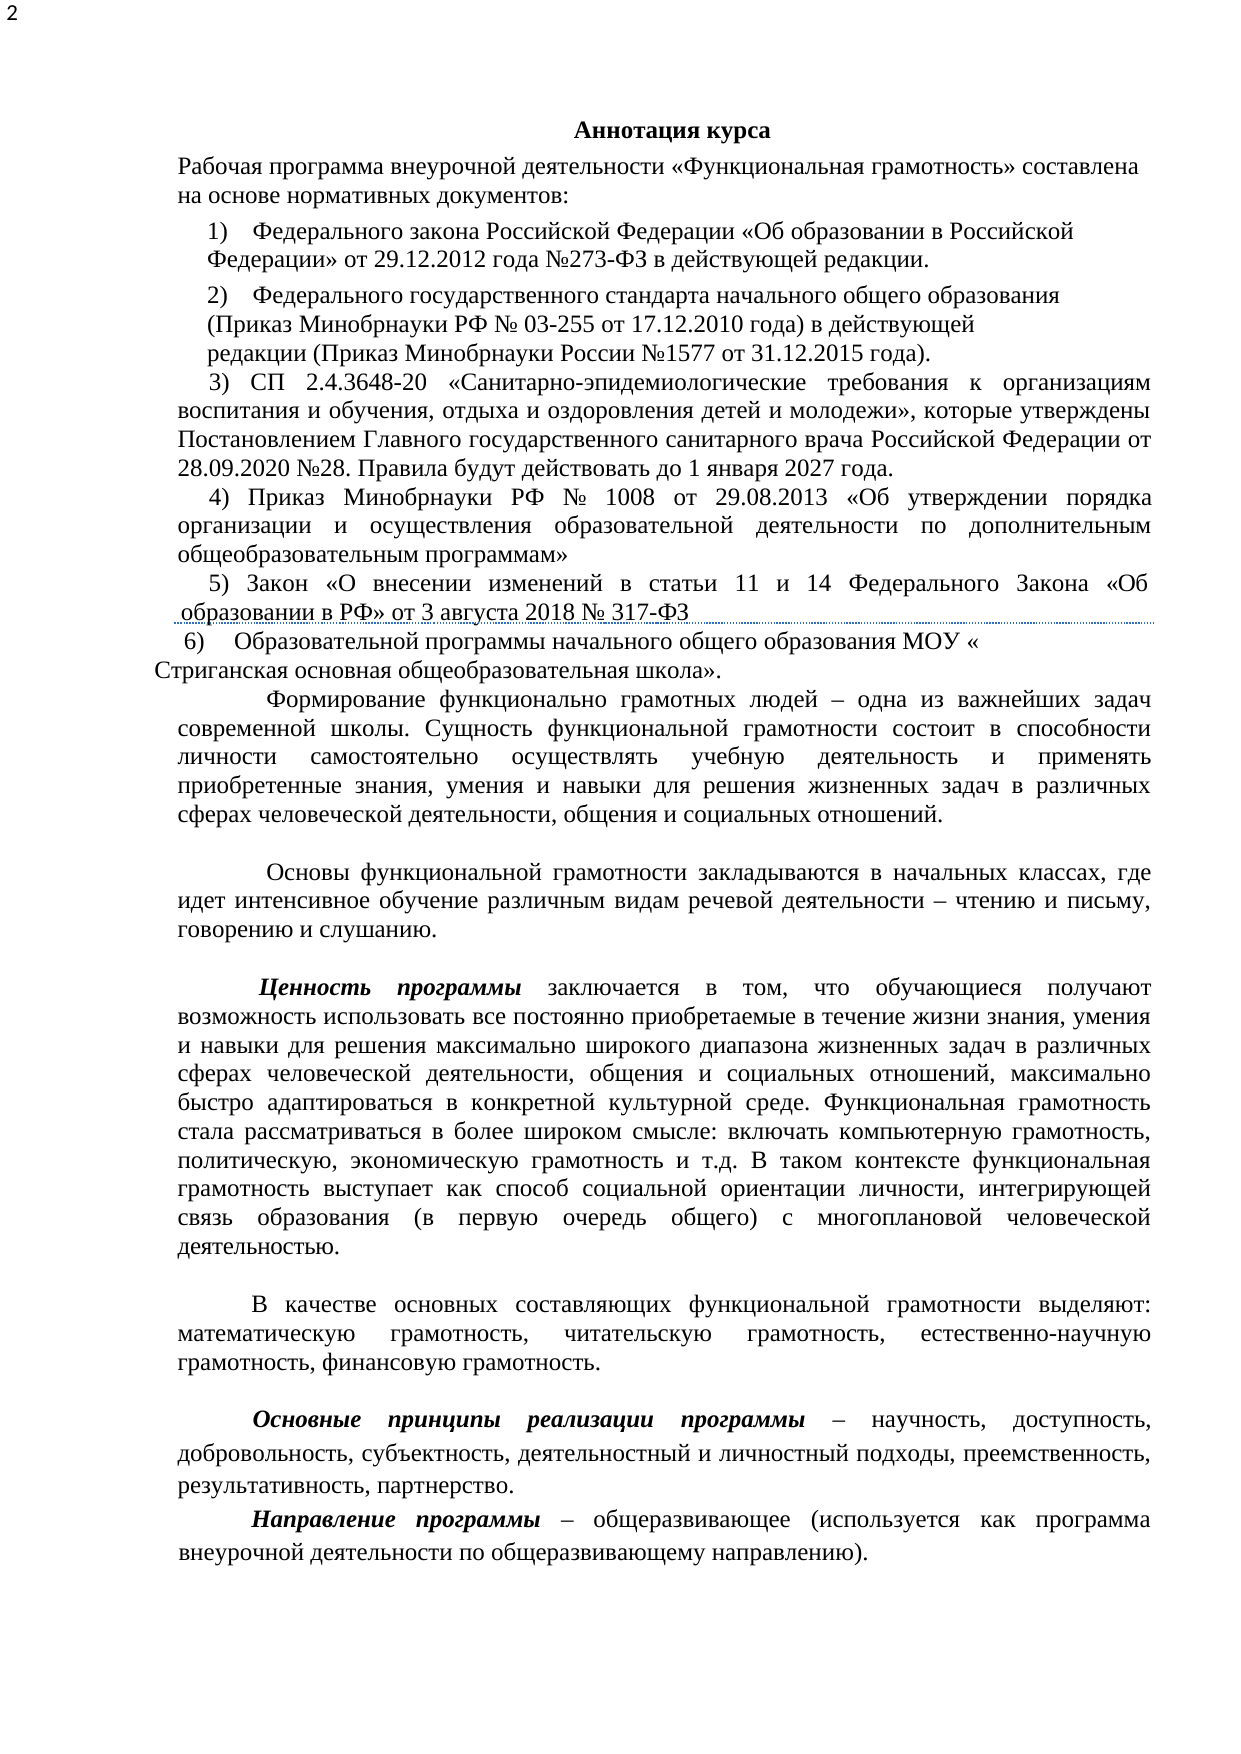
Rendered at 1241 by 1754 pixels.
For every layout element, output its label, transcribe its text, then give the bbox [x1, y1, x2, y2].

list Федерального закона Российской Федерации «Об образовании в Российской Федерации» от 29.12.2012 года №273-ФЗ в действующей редакции. [207, 216, 1074, 273]
text Основные принципы реализации программы – научность, доступность, добровольность, субъектность, деятельностный и личностный подходы, преемственность, результативность, партнерство. [177, 1404, 1152, 1499]
text Аннотация курса [177, 115, 1167, 144]
text Ценность программы заключается в том, что обучающиеся получают возможность использовать все постоянно приобретаемые в течение жизни знания, умения и навыки для решения максимально широкого диапазона жизненных задач в различных сферах человеческой деятельности, общения и социальных отношений, максимально быстро адаптироваться в конкретной культурной среде. Функциональная грамотность стала рассматриваться в более широком смысле: включать компьютерную грамотность, политическую, экономическую грамотность и т.д. В таком контексте функциональная грамотность выступает как способ социальной ориентации личности, интегрирующей связь образования (в первую очередь общего) с многоплановой человеческой деятельностью. [177, 972, 1152, 1260]
list Федерального государственного стандарта начального общего образования (Приказ Минобрнауки РФ № 03-255 от 17.12.2010 года) в действующей редакции (Приказ Минобрнауки России №1577 от 31.12.2015 года). [207, 281, 1081, 367]
list Образовательной программы начального общего образования МОУ « Стриганская основная общеобразовательная школа». [154, 626, 1114, 684]
text Основы функциональной грамотности закладываются в начальных классах, где идет интенсивное обучение различным видам речевой деятельности – чтению и письму, говорению и слушанию. [177, 857, 1152, 943]
list Закон «О внесении изменений в статьи 11 и 14 Федерального Закона «Об [208, 568, 1167, 597]
text В качестве основных составляющих функциональной грамотности выделяют: математическую грамотность, читательскую грамотность, естественно-научную грамотность, финансовую грамотность. [177, 1289, 1152, 1375]
list СП 2.4.3648-20 «Санитарно-эпидемиологические требования к организациям воспитания и обучения, отдыха и оздоровления детей и молодежи», которые утверждены Постановлением Главного государственного санитарного врача Российской Федерации от 28.09.2020 №28. Правила будут действовать до 1 января 2027 года. [177, 367, 1152, 482]
list Приказ Минобрнауки РФ № 1008 от 29.08.2013 «Об утверждении порядка организации и осуществления образовательной деятельности по дополнительным общеобразовательным программам» [177, 482, 1152, 568]
text Формирование функционально грамотных людей – одна из важнейших задач современной школы. Сущность функциональной грамотности состоит в способности личности самостоятельно осуществлять учебную деятельность и применять приобретенные знания, умения и навыки для решения жизненных задач в различных сферах человеческой деятельности, общения и социальных отношений. [177, 684, 1152, 828]
text образовании в РФ» от 3 августа 2018 № 317-ФЗ [174, 597, 1167, 626]
text Рабочая программа внеурочной деятельности «Функциональная грамотность» составлена на основе нормативных документов: [177, 151, 1167, 209]
text Направление программы – общеразвивающее (используется как программа внеурочной деятельности по общеразвивающему направлению). [178, 1504, 1151, 1566]
